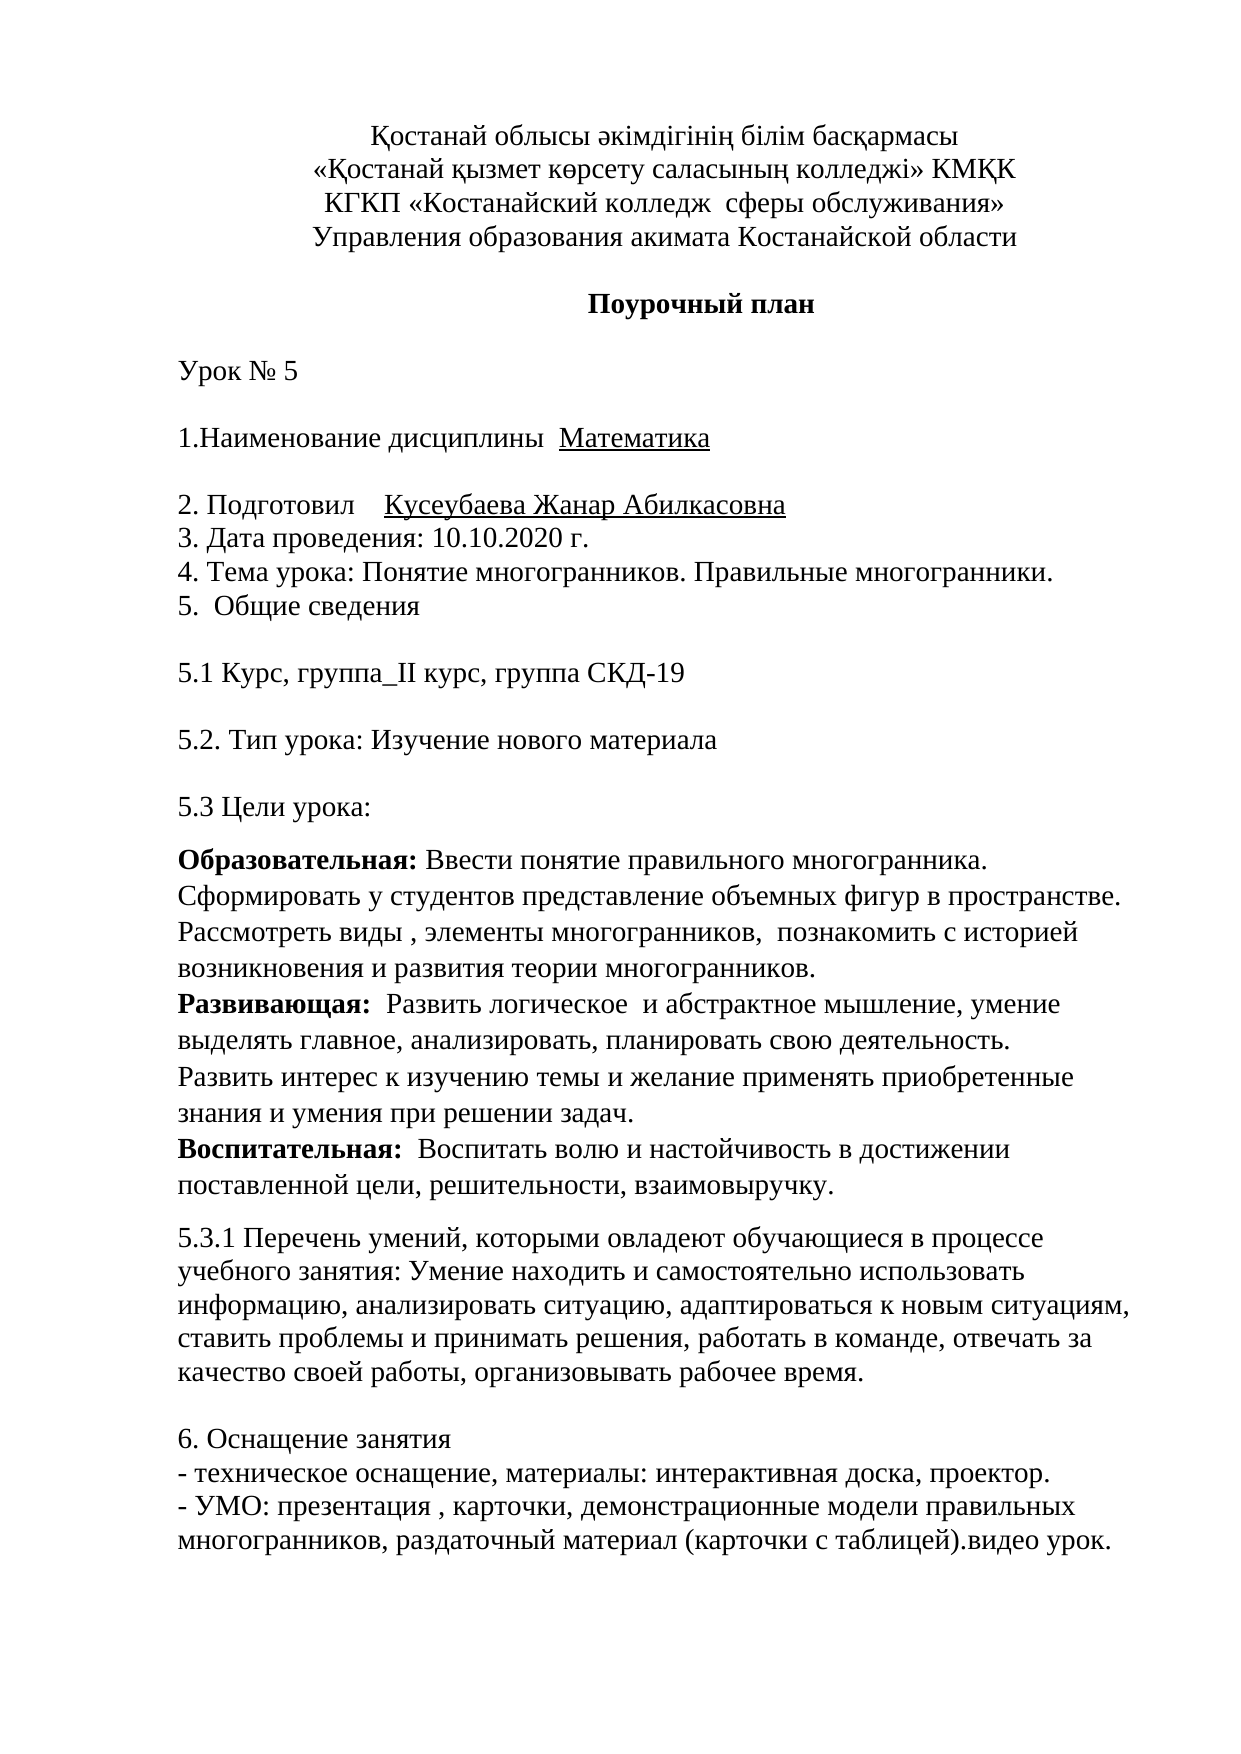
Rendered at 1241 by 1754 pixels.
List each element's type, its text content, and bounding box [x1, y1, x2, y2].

text Урок № 5 [177, 353, 1152, 386]
text 5.1 Курс, группа_II курс, группа СКД-19 [177, 655, 1152, 688]
text «Қостанай қызмет көрсету саласының колледжі» КМҚК [177, 152, 1152, 185]
text - техническое оснащение, материалы: интерактивная доска, проектор. [177, 1455, 1152, 1488]
text 3. Дата проведения: 10.10.2020 г. [177, 521, 1152, 554]
text Управления образования акимата Костанайской области [177, 219, 1152, 252]
text Қостанай облысы әкімдігінің білім басқармасы [177, 118, 1152, 152]
text Развивающая: Развить логическое и абстрактное мышление, умение выделять главное, анализировать, планировать свою деятельность. Развить интерес к изучению темы и желание применять приобретенные знания и умения при решении задач. [177, 986, 1152, 1128]
text 2. Подготовил Кусеубаева Жанар Абилкасовна [177, 487, 1152, 521]
text 5.3.1 Перечень умений, которыми овладеют обучающиеся в процессе учебного занятия: Умение находить и самостоятельно использовать информацию, анализировать ситуацию, адаптироваться к новым ситуациям, ставить проблемы и принимать решения, работать в команде, отвечать за качество своей работы, организовывать рабочее время. [177, 1220, 1152, 1388]
text 4. Тема урока: Понятие многогранников. Правильные многогранники. [177, 554, 1152, 588]
text 6. Оснащение занятия [177, 1421, 1152, 1455]
text 1.Наименование дисциплины Математика [177, 420, 1152, 453]
text Поурочный план [177, 286, 1152, 319]
text - УМО: презентация , карточки, демонстрационные модели правильных многогранников, раздаточный материал (карточки с таблицей).видео урок. [177, 1488, 1152, 1555]
text КГКП «Костанайский колледж сферы обслуживания» [177, 185, 1152, 219]
text Образовательная: Ввести понятие правильного многогранника. Сформировать у студентов представление объемных фигур в пространстве. Рассмотреть виды , элементы многогранников, познакомить с историей возникновения и развития теории многогранников. [177, 842, 1152, 984]
text 5.2. Тип урока: Изучение нового материала [177, 722, 1152, 755]
text 5.3 Цели урока: [177, 789, 1152, 822]
text Воспитательная: Воспитать волю и настойчивость в достижении поставленной цели, решительности, взаимовыручку. [177, 1131, 1152, 1201]
text 5. Общие сведения [177, 588, 1152, 621]
